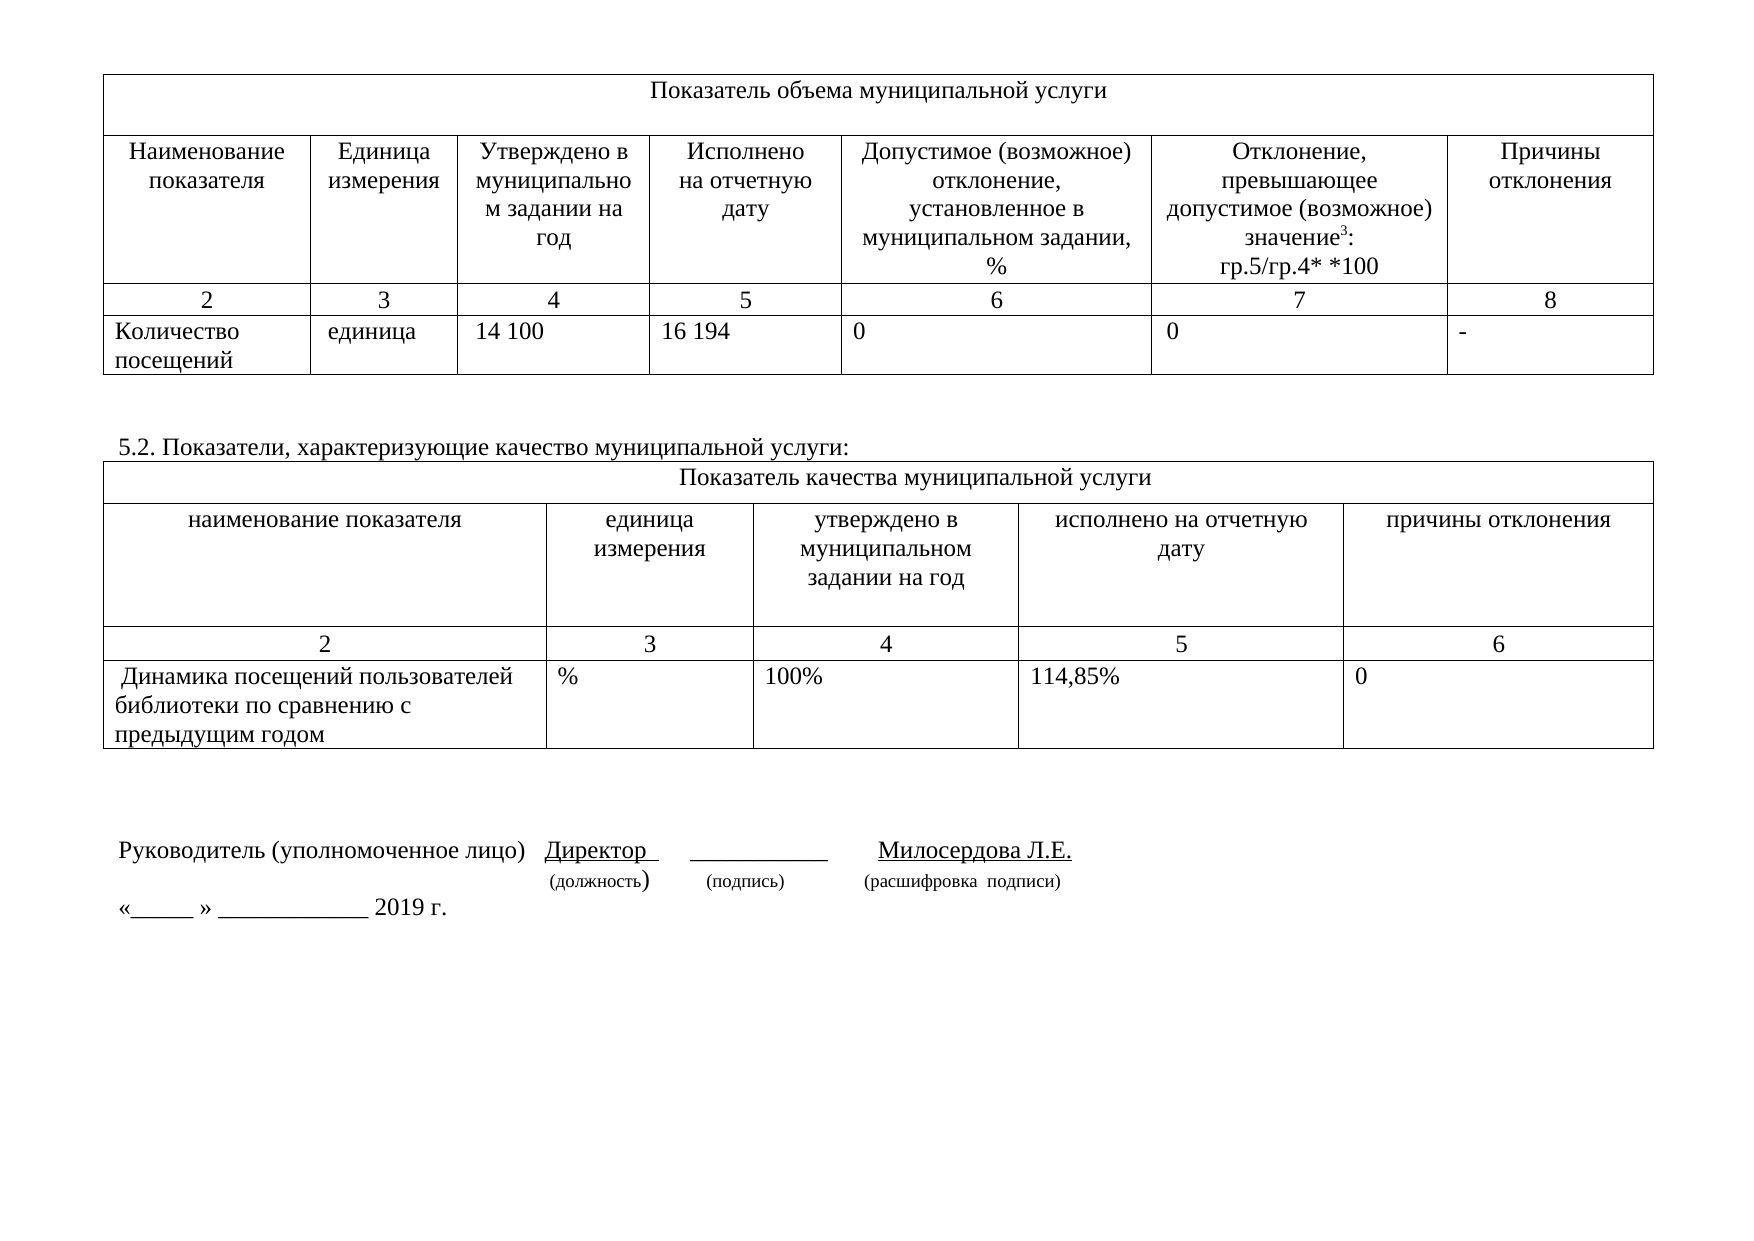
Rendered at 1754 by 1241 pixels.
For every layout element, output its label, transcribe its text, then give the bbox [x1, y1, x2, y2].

table_cell Количество посещений [104, 316, 310, 374]
table_header Показатель объема муниципальной услуги [104, 75, 1653, 135]
table_cell 4 [754, 627, 1018, 660]
table_cell Единица измерения [311, 136, 457, 283]
table_cell 0 [842, 316, 1151, 374]
table_cell 16 194 [650, 316, 841, 374]
table_cell 3 [311, 284, 457, 315]
table_cell причины отклонения [1344, 504, 1653, 626]
table_header Показатель качества муниципальной услуги [104, 462, 1653, 503]
table_cell 4 [458, 284, 649, 315]
table_cell Исполнено на отчетную дату [650, 136, 841, 283]
table_cell 14 100 [458, 316, 649, 374]
table_cell исполнено на отчетную дату [1019, 504, 1343, 626]
table_cell 100% [754, 661, 1018, 748]
table_cell 6 [1344, 627, 1653, 660]
table_cell единица [311, 316, 457, 374]
table_cell 114,85% [1019, 661, 1343, 748]
table_cell 5 [1019, 627, 1343, 660]
table_cell 8 [1448, 284, 1653, 315]
text (должность) (подпись) (расшифровка подписи) [118, 864, 1636, 892]
table_cell 0 [1344, 661, 1653, 748]
text 5.2. Показатели, характеризующие качество муниципальной услуги: [118, 432, 1636, 461]
table_cell Отклонение, превышающее допустимое (возможное) значение3: гр.5/гр.4* *100 [1152, 136, 1447, 283]
table_cell Утверждено в муниципальном задании на год [458, 136, 649, 283]
table_cell единица измерения [547, 504, 753, 626]
table_cell Наименование показателя [104, 136, 310, 283]
table_cell утверждено в муниципальном задании на год [754, 504, 1018, 626]
text «_____ » ____________ 2019 г. [118, 892, 1636, 921]
table_cell 3 [547, 627, 753, 660]
table_cell Причины отклонения [1448, 136, 1653, 283]
table_cell 0 [1152, 316, 1447, 374]
table_cell % [547, 661, 753, 748]
table_cell 5 [650, 284, 841, 315]
table_cell наименование показателя [104, 504, 546, 626]
table_cell 7 [1152, 284, 1447, 315]
table_cell Допустимое (возможное) отклонение, установленное в муниципальном задании, % [842, 136, 1151, 283]
table_cell - [1448, 316, 1653, 374]
table_cell 6 [842, 284, 1151, 315]
text Руководитель (уполномоченное лицо) Директор ___________ Милосердова Л.Е. [118, 835, 1636, 864]
table_cell 2 [104, 284, 310, 315]
table_cell Динамика посещений пользователей библиотеки по сравнению с предыдущим годом [104, 661, 546, 748]
table_cell 2 [104, 627, 546, 660]
